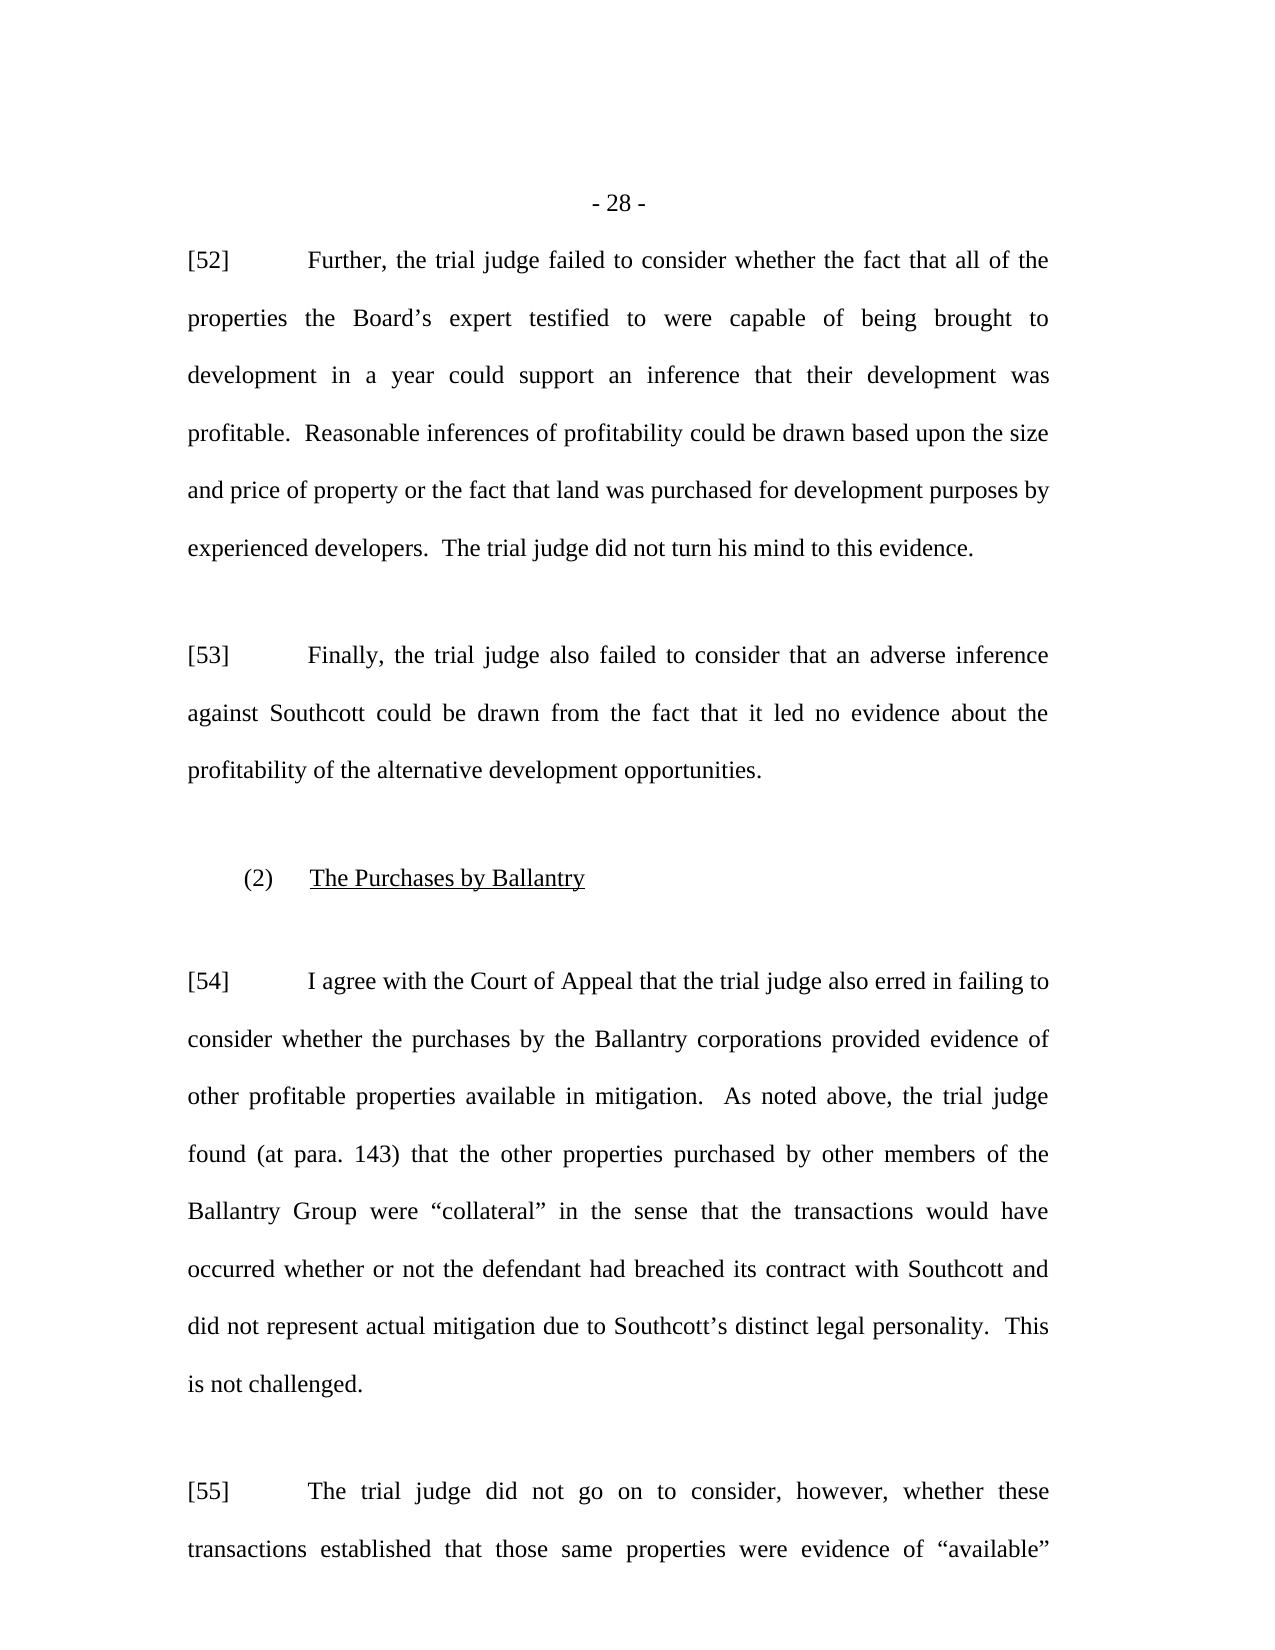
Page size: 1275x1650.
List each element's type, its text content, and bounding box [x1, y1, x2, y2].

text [187, 1476, 1050, 1563]
text Finally, the trial judge also failed to consider that an adverse inference against Southcott could be drawn from the fact that it led no evidence about the profitability of the alternative development opportunities. [187, 640, 1050, 784]
text Further, the trial judge failed to consider whether the fact that all of the properties the Board’s expert testified to were capable of being brought to development in a year could support an inference that their development was profitable. Reasonable inferences of profitability could be drawn based upon the size and price of property or the fact that land was purchased for development purposes by experienced developers. The trial judge did not turn his mind to this evidence. [187, 245, 1050, 561]
text I agree with the Court of Appeal that the trial judge also erred in failing to consider whether the purchases by the Ballantry corporations provided evidence of other profitable properties available in mitigation. As noted above, the trial judge found (at para. 143) that the other properties purchased by other members of the Ballantry Group were “collateral” in the sense that the transactions would have occurred whether or not the defendant had breached its contract with Southcott and did not represent actual mitigation due to Southcott’s distinct legal personality. This is not challenged. [187, 966, 1050, 1398]
title (2) The Purchases by Ballantry [187, 863, 1050, 891]
